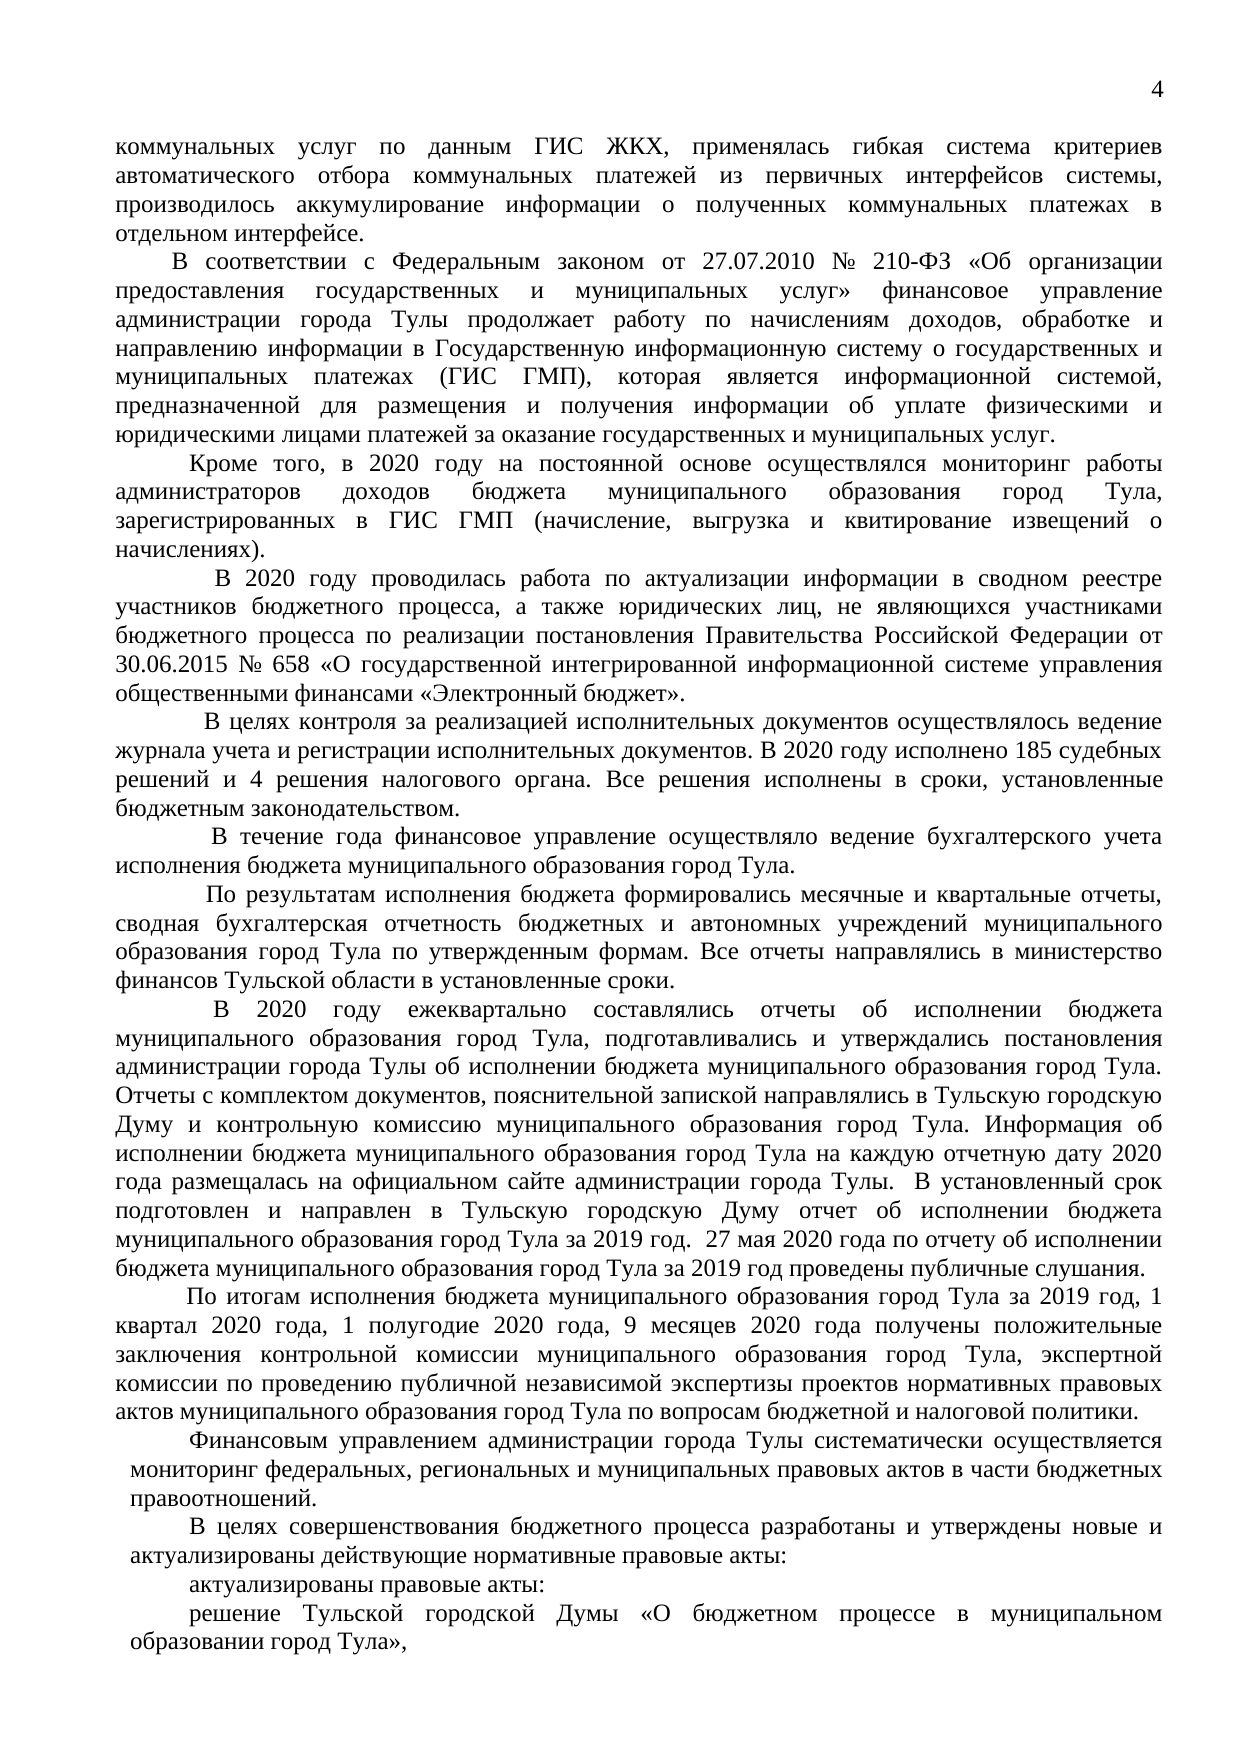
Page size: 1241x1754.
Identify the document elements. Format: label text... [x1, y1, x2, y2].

text В целях совершенствования бюджетного процесса разработаны и утверждены новые и актуализированы действующие нормативные правовые акты: [130, 1511, 1163, 1569]
text По итогам исполнения бюджета муниципального образования город Тула за 2019 год, 1 квартал 2020 года, 1 полугодие 2020 года, 9 месяцев 2020 года получены положительные заключения контрольной комиссии муниципального образования город Тула, экспертной комиссии по проведению публичной независимой экспертизы проектов нормативных правовых актов муниципального образования город Тула по вопросам бюджетной и налоговой политики. [115, 1281, 1163, 1425]
text актуализированы правовые акты: [130, 1569, 1163, 1598]
text решение Тульской городской Думы «О бюджетном процессе в муниципальном образовании город Тула», [130, 1598, 1163, 1655]
text В соответствии с Федеральным законом от 27.07.2010 № 210-ФЗ «Об организации предоставления государственных и муниципальных услуг» финансовое управление администрации города Тулы продолжает работу по начислениям доходов, обработке и направлению информации в Государственную информационную систему о государственных и муниципальных платежах (ГИС ГМП), которая является информационной системой, предназначенной для размещения и получения информации об уплате физическими и юридическими лицами платежей за оказание государственных и муниципальных услуг. [115, 246, 1163, 448]
text В 2020 году ежеквартально составлялись отчеты об исполнении бюджета муниципального образования город Тула, подготавливались и утверждались постановления администрации города Тулы об исполнении бюджета муниципального образования город Тула. Отчеты с комплектом документов, пояснительной запиской направлялись в Тульскую городскую Думу и контрольную комиссию муниципального образования город Тула. Информация об исполнении бюджета муниципального образования город Тула на каждую отчетную дату 2020 года размещалась на официальном сайте администрации города Тулы. В установленный срок подготовлен и направлен в Тульскую городскую Думу отчет об исполнении бюджета муниципального образования город Тула за 2019 год. 27 мая 2020 года по отчету об исполнении бюджета муниципального образования город Тула за 2019 год проведены публичные слушания. [115, 994, 1163, 1281]
text В 2020 году проводилась работа по актуализации информации в сводном реестре участников бюджетного процесса, а также юридических лиц, не являющихся участниками бюджетного процесса по реализации постановления Правительства Российской Федерации от 30.06.2015 № 658 «О государственной интегрированной информационной системе управления общественными финансами «Электронный бюджет». [115, 563, 1163, 706]
text По результатам исполнения бюджета формировались месячные и квартальные отчеты, сводная бухгалтерская отчетность бюджетных и автономных учреждений муниципального образования город Тула по утвержденным формам. Все отчеты направлялись в министерство финансов Тульской области в установленные сроки. [115, 879, 1163, 994]
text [115, 131, 1163, 246]
text Финансовым управлением администрации города Тулы систематически осуществляется мониторинг федеральных, региональных и муниципальных правовых актов в части бюджетных правоотношений. [130, 1425, 1163, 1511]
text В течение года финансовое управление осуществляло ведение бухгалтерского учета исполнения бюджета муниципального образования город Тула. [115, 821, 1163, 879]
text Кроме того, в 2020 году на постоянной основе осуществлялся мониторинг работы администраторов доходов бюджета муниципального образования город Тула, зарегистрированных в ГИС ГМП (начисление, выгрузка и квитирование извещений о начислениях). [115, 448, 1163, 563]
text В целях контроля за реализацией исполнительных документов осуществлялось ведение журнала учета и регистрации исполнительных документов. В 2020 году исполнено 185 судебных решений и 4 решения налогового органа. Все решения исполнены в сроки, установленные бюджетным законодательством. [115, 706, 1163, 821]
